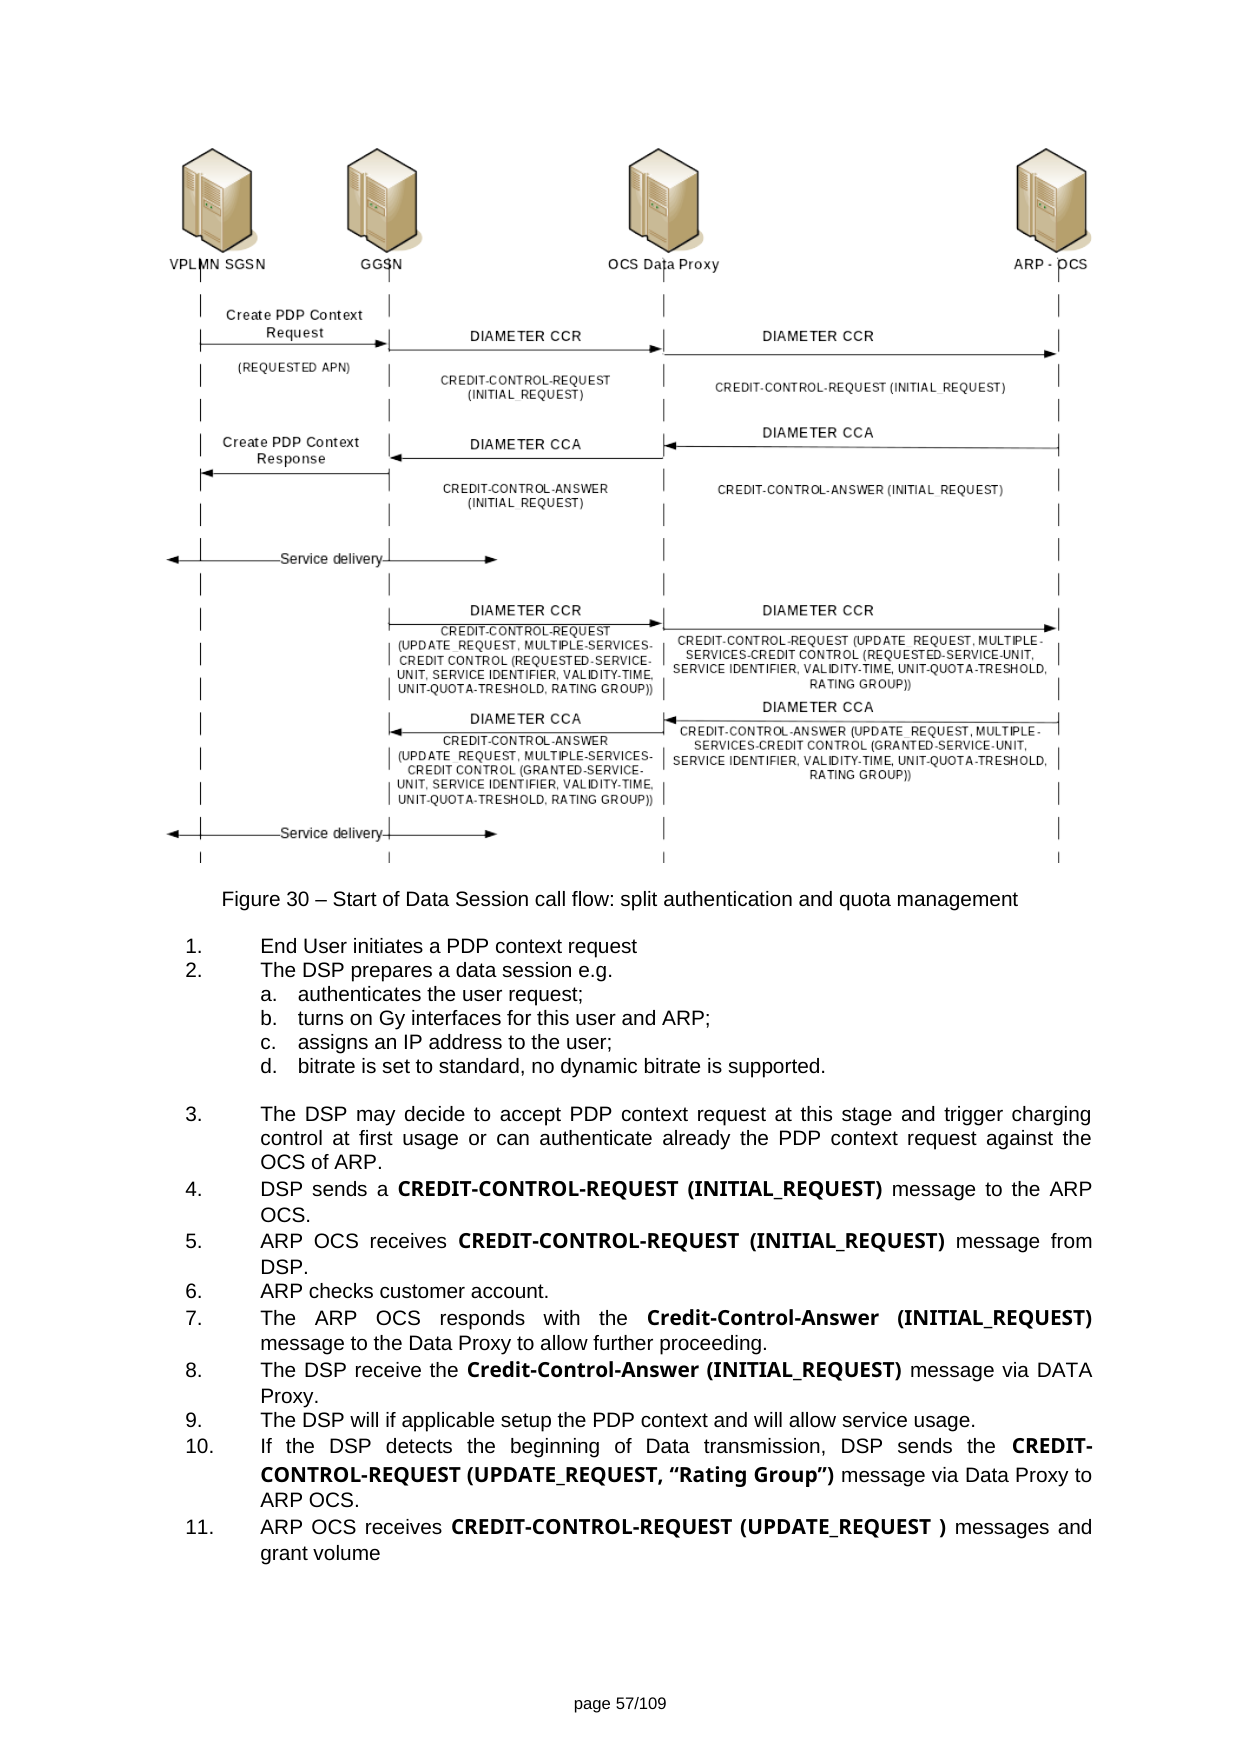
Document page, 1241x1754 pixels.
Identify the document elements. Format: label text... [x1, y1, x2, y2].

list The ARP OCS responds with the Credit-Control-Answer (INITIAL_REQUEST) message to the Data Proxy to allow further proceeding. [185, 1303, 1092, 1355]
list If the DSP detects the beginning of Data transmission, DSP sends the CREDIT-CONTROL-REQUEST (UPDATE_REQUEST, “Rating Group”) message via Data Proxy to ARP OCS. [185, 1431, 1092, 1512]
list turns on Gy interfaces for this user and ARP; [260, 1006, 1092, 1030]
list The DSP receive the Credit-Control-Answer (INITIAL_REQUEST) message via DATA Proxy. [185, 1355, 1092, 1407]
list End User initiates a PDP context request [185, 934, 1092, 958]
list The DSP will if applicable setup the PDP context and will allow service usage. [185, 1407, 1092, 1431]
list The DSP prepares a data session e.g. [185, 958, 1092, 982]
list ARP checks customer account. [185, 1279, 1092, 1303]
list DSP sends a CREDIT-CONTROL-REQUEST (INITIAL_REQUEST) message to the ARP OCS. [185, 1174, 1092, 1226]
list authenticates the user request; [260, 982, 1092, 1006]
list ARP OCS receives CREDIT-CONTROL-REQUEST (UPDATE_REQUEST ) messages and grant volume [185, 1512, 1092, 1565]
text Figure 30 – Start of Data Session call flow: split authentication and quota management [148, 886, 1092, 910]
list assigns an IP address to the user; [260, 1030, 1092, 1054]
list ARP OCS receives CREDIT-CONTROL-REQUEST (INITIAL_REQUEST) message from DSP. [185, 1226, 1092, 1279]
list bitrate is set to standard, no dynamic bitrate is supported. [260, 1054, 1092, 1078]
list The DSP may decide to accept PDP context request at this stage and trigger charging control at first usage or can authenticate already the PDP context request against the OCS of ARP. [185, 1102, 1092, 1174]
